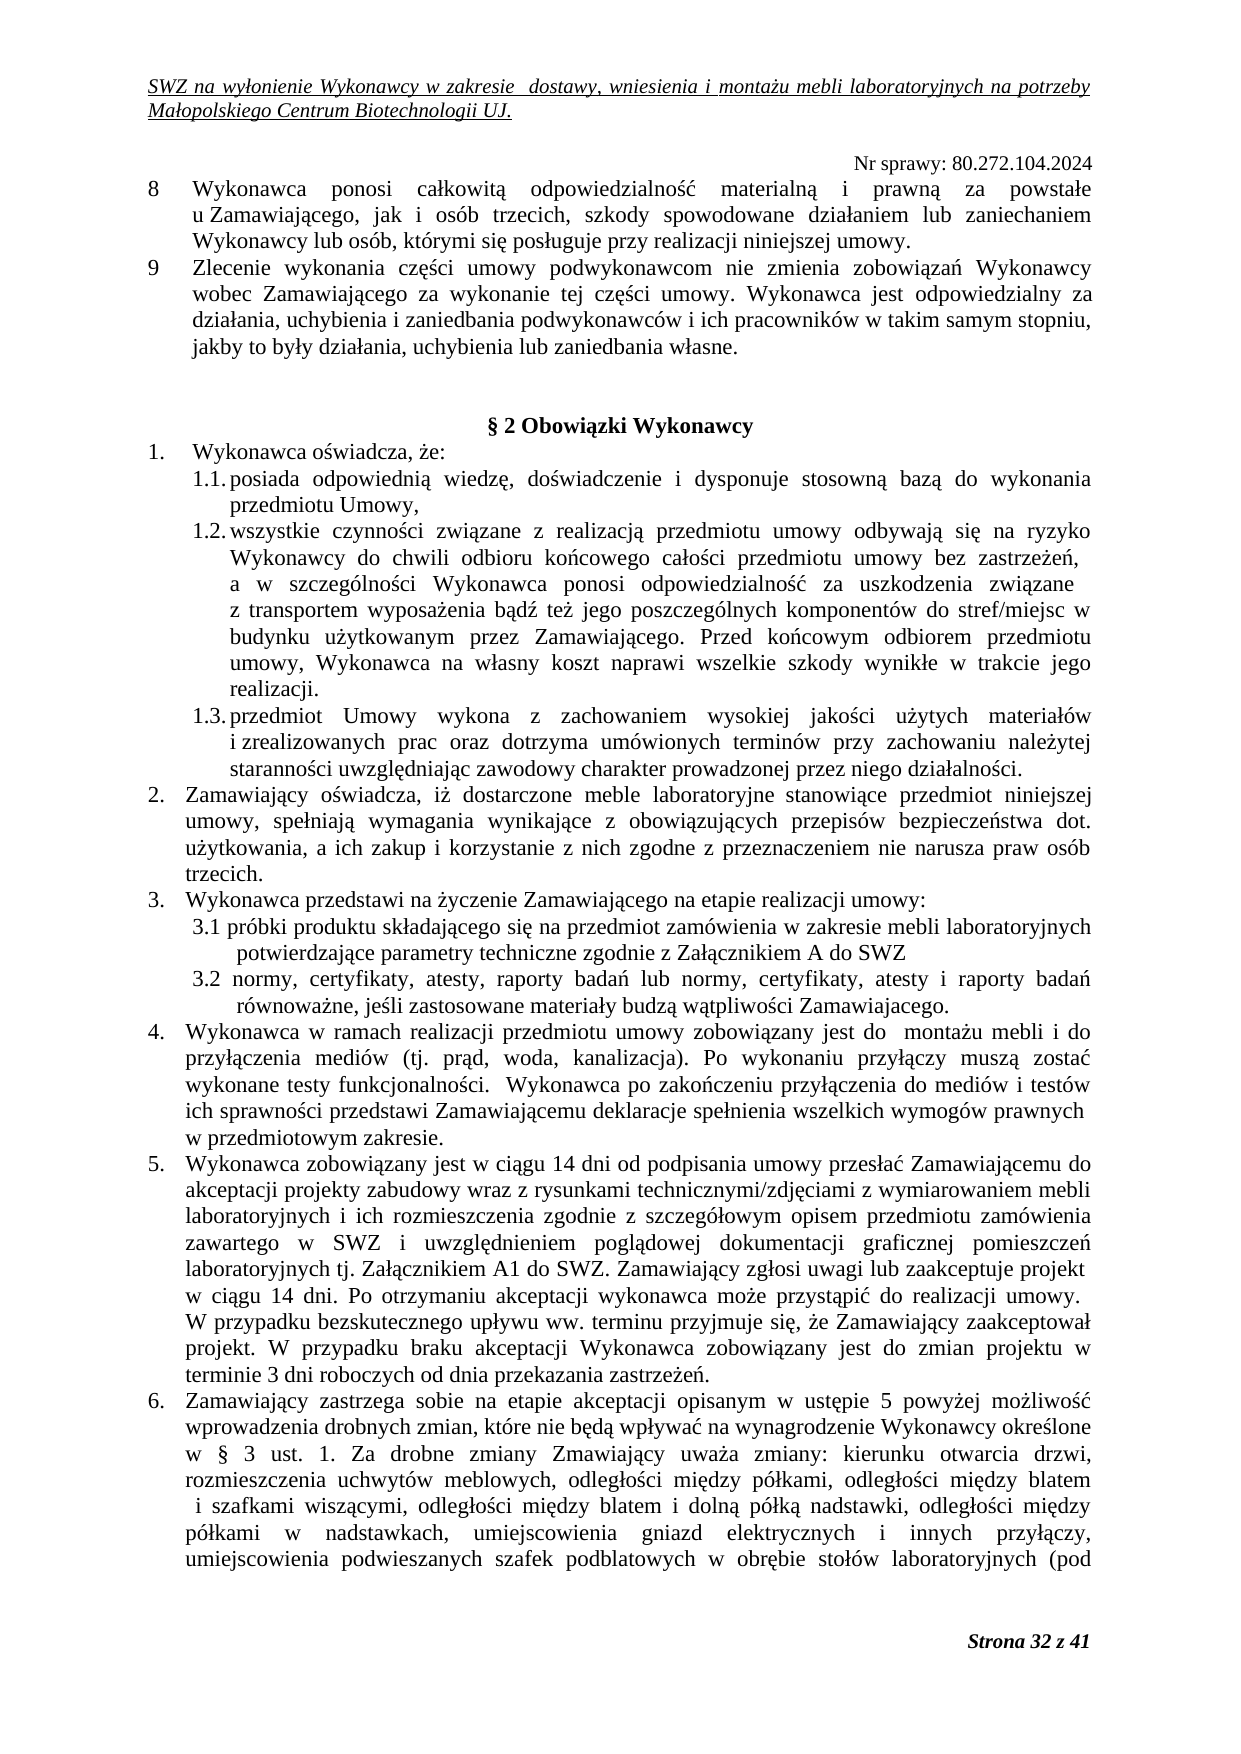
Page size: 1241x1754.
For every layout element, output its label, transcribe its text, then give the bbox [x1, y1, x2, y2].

list Wykonawca zobowiązany jest w ciągu 14 dni od podpisania umowy przesłać Zamawiającemu do akceptacji projekty zabudowy wraz z rysunkami technicznymi/zdjęciami z wymiarowaniem mebli laboratoryjnych i ich rozmieszczenia zgodnie z szczegółowym opisem przedmiotu zamówienia zawartego w SWZ i uwzględnieniem poglądowej dokumentacji graficznej pomieszczeń laboratoryjnych tj. Załącznikiem A1 do SWZ. Zamawiający zgłosi uwagi lub zaakceptuje projekt w ciągu 14 dni. Po otrzymaniu akceptacji wykonawca może przystąpić do realizacji umowy. W przypadku bezskutecznego upływu ww. terminu przyjmuje się, że Zamawiający zaakceptował projekt. W przypadku braku akceptacji Wykonawca zobowiązany jest do zmian projektu w terminie 3 dni roboczych od dnia przekazania zastrzeżeń. [148, 1150, 1092, 1387]
text 3.2 normy, certyfikaty, atesty, raporty badań lub normy, certyfikaty, atesty i raporty badań równoważne, jeśli zastosowane materiały budzą wątpliwości Zamawiajacego. [192, 965, 1092, 1018]
list wszystkie czynności związane z realizacją przedmiotu umowy odbywają się na ryzyko Wykonawcy do chwili odbioru końcowego całości przedmiotu umowy bez zastrzeżeń, a w szczególności Wykonawca ponosi odpowiedzialność za uszkodzenia związane z transportem wyposażenia bądź też jego poszczególnych komponentów do stref/miejsc w budynku użytkowanym przez Zamawiającego. Przed końcowym odbiorem przedmiotu umowy, Wykonawca na własny koszt naprawi wszelkie szkody wynikłe w trakcie jego realizacji. [192, 517, 1092, 702]
list Zlecenie wykonania części umowy podwykonawcom nie zmienia zobowiązań Wykonawcy wobec Zamawiającego za wykonanie tej części umowy. Wykonawca jest odpowiedzialny za działania, uchybienia i zaniedbania podwykonawców i ich pracowników w takim samym stopniu, jakby to były działania, uchybienia lub zaniedbania własne. [148, 254, 1092, 359]
list posiada odpowiednią wiedzę, doświadczenie i dysponuje stosowną bazą do wykonania przedmiotu Umowy, [192, 465, 1092, 517]
list Wykonawca w ramach realizacji przedmiotu umowy zobowiązany jest do montażu mebli i do przyłączenia mediów (tj. prąd, woda, kanalizacja). Po wykonaniu przyłączy muszą zostać wykonane testy funkcjonalności. Wykonawca po zakończeniu przyłączenia do mediów i testów ich sprawności przedstawi Zamawiającemu deklaracje spełnienia wszelkich wymogów prawnych w przedmiotowym zakresie. [148, 1018, 1092, 1150]
list Wykonawca ponosi całkowitą odpowiedzialność materialną i prawną za powstałe u Zamawiającego, jak i osób trzecich, szkody spowodowane działaniem lub zaniechaniem Wykonawcy lub osób, którymi się posługuje przy realizacji niniejszej umowy. [148, 175, 1092, 254]
list Zamawiający oświadcza, iż dostarczone meble laboratoryjne stanowiące przedmiot niniejszej umowy, spełniają wymagania wynikające z obowiązujących przepisów bezpieczeństwa dot. użytkowania, a ich zakup i korzystanie z nich zgodne z przeznaczeniem nie narusza praw osób trzecich. [148, 781, 1092, 886]
text § 2 Obowiązki Wykonawcy [148, 412, 1092, 438]
list przedmiot Umowy wykona z zachowaniem wysokiej jakości użytych materiałów i zrealizowanych prac oraz dotrzyma umówionych terminów przy zachowaniu należytej staranności uwzględniając zawodowy charakter prowadzonej przez niego działalności. [192, 702, 1092, 781]
list Wykonawca oświadcza, że: [148, 438, 1092, 465]
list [148, 1387, 1092, 1572]
list Wykonawca przedstawi na życzenie Zamawiającego na etapie realizacji umowy: [148, 886, 1092, 913]
text 3.1 próbki produktu składającego się na przedmiot zamówienia w zakresie mebli laboratoryjnych potwierdzające parametry techniczne zgodnie z Załącznikiem A do SWZ [192, 913, 1092, 965]
